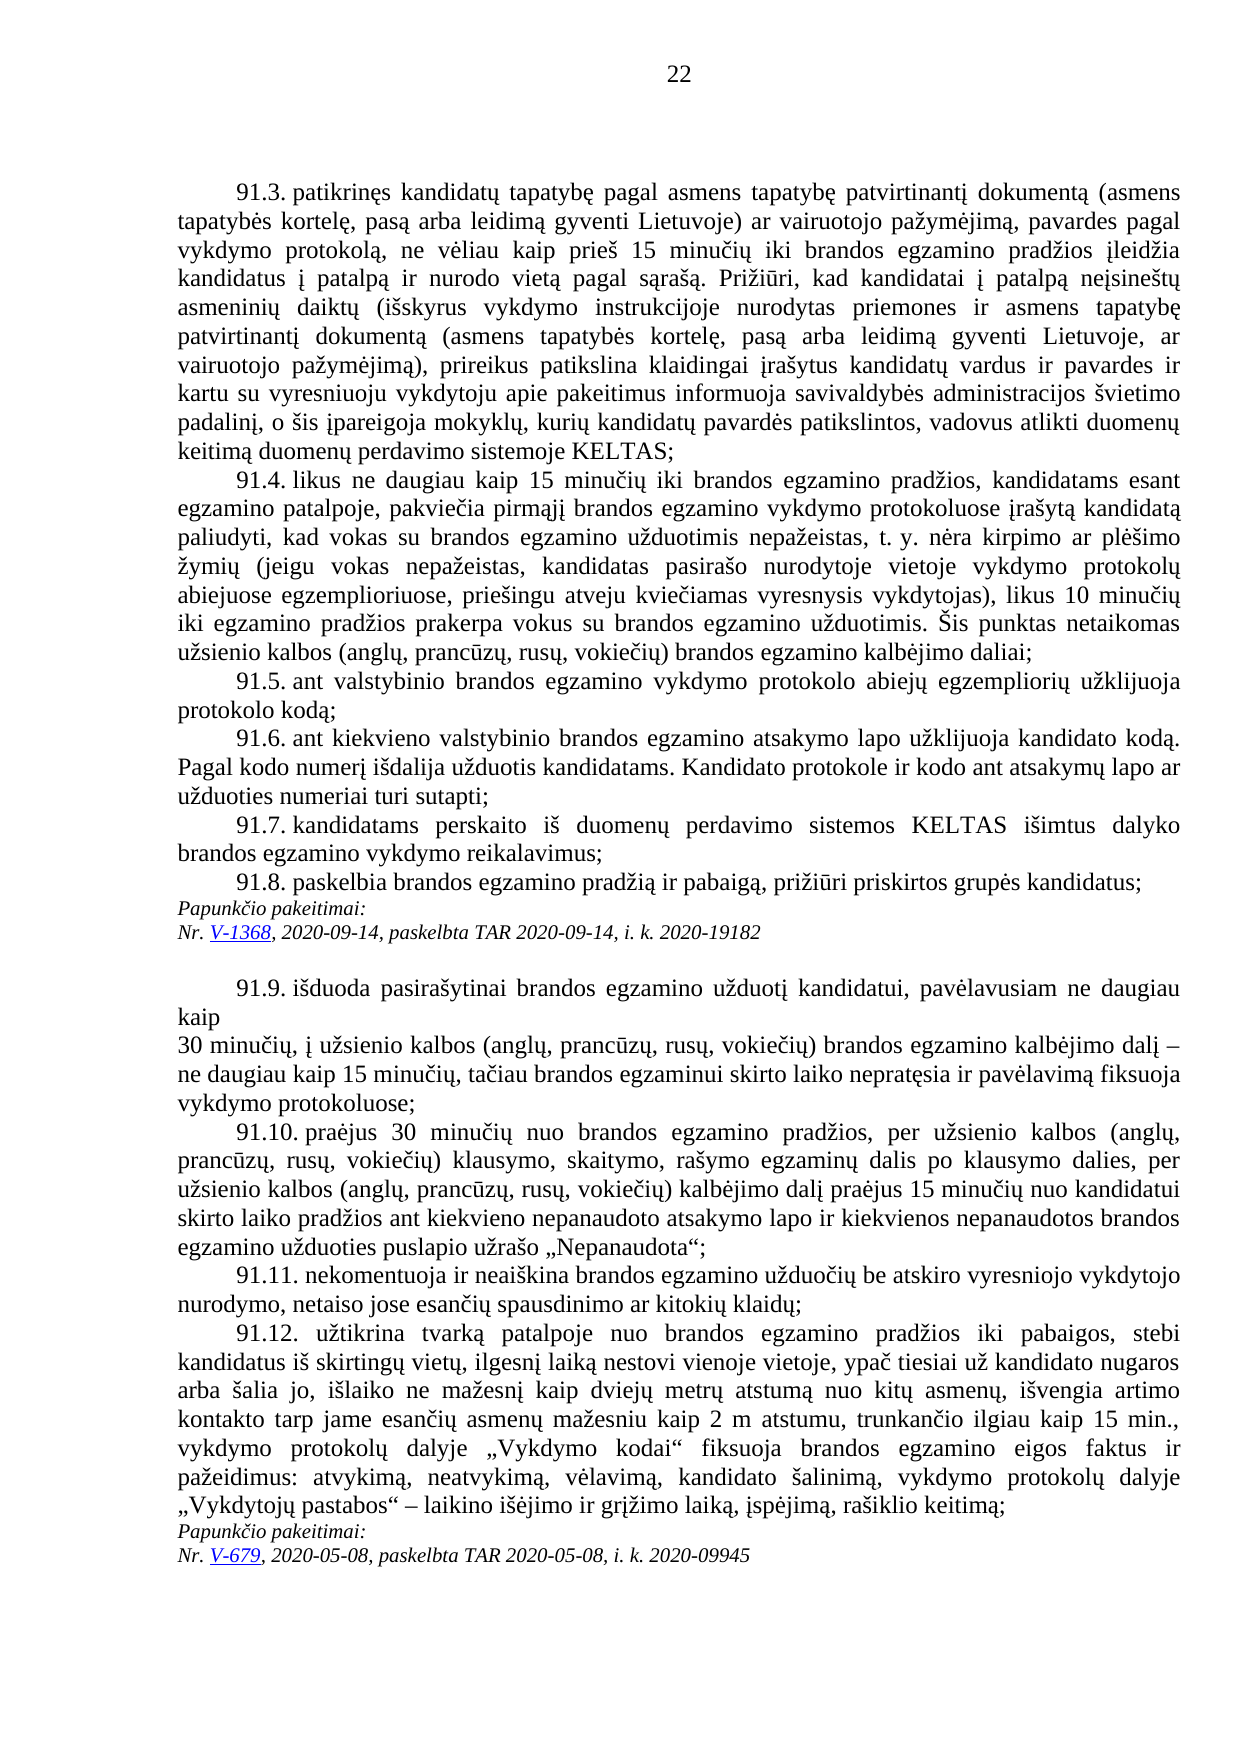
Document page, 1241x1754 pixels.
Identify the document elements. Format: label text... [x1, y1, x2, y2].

text 91.11. nekomentuoja ir neaiškina brandos egzamino užduočių be atskiro vyresniojo vykdytojo nurodymo, netaiso jose esančių spausdinimo ar kitokių klaidų; [177, 1260, 1181, 1318]
text 91.10. praėjus 30 minučių nuo brandos egzamino pradžios, per užsienio kalbos (anglų, prancūzų, rusų, vokiečių) klausymo, skaitymo, rašymo egzaminų dalis po klausymo dalies, per užsienio kalbos (anglų, prancūzų, rusų, vokiečių) kalbėjimo dalį praėjus 15 minučių nuo kandidatui skirto laiko pradžios ant kiekvieno nepanaudoto atsakymo lapo ir kiekvienos nepanaudotos brandos egzamino užduoties puslapio užrašo „Nepanaudota“; [177, 1117, 1181, 1260]
text 91.12. užtikrina tvarką patalpoje nuo brandos egzamino pradžios iki pabaigos, stebi kandidatus iš skirtingų vietų, ilgesnį laiką nestovi vienoje vietoje, ypač tiesiai už kandidato nugaros arba šalia jo, išlaiko ne mažesnį kaip dviejų metrų atstumą nuo kitų asmenų, išvengia artimo kontakto tarp jame esančių asmenų mažesniu kaip 2 m atstumu, trunkančio ilgiau kaip 15 min., vykdymo protokolų dalyje „Vykdymo kodai“ fiksuoja brandos egzamino eigos faktus ir pažeidimus: atvykimą, neatvykimą, vėlavimą, kandidato šalinimą, vykdymo protokolų dalyje „Vykdytojų pastabos“ – laikino išėjimo ir grįžimo laiką, įspėjimą, rašiklio keitimą; [177, 1318, 1181, 1519]
text Nr. V-679, 2020-05-08, paskelbta TAR 2020-05-08, i. k. 2020-09945 [177, 1543, 1181, 1567]
text Papunkčio pakeitimai: [177, 896, 1181, 920]
text 91.5. ant valstybinio brandos egzamino vykdymo protokolo abiejų egzempliorių užklijuoja protokolo kodą; [177, 666, 1181, 723]
text 91.3. patikrinęs kandidatų tapatybę pagal asmens tapatybę patvirtinantį dokumentą (asmens tapatybės kortelę, pasą arba leidimą gyventi Lietuvoje) ar vairuotojo pažymėjimą, pavardes pagal vykdymo protokolą, ne vėliau kaip prieš 15 minučių iki brandos egzamino pradžios įleidžia kandidatus į patalpą ir nurodo vietą pagal sąrašą. Prižiūri, kad kandidatai į patalpą neįsineštų asmeninių daiktų (išskyrus vykdymo instrukcijoje nurodytas priemones ir asmens tapatybę patvirtinantį dokumentą (asmens tapatybės kortelę, pasą arba leidimą gyventi Lietuvoje, ar vairuotojo pažymėjimą), prireikus patikslina klaidingai įrašytus kandidatų vardus ir pavardes ir kartu su vyresniuoju vykdytoju apie pakeitimus informuoja savivaldybės administracijos švietimo padalinį, o šis įpareigoja mokyklų, kurių kandidatų pavardės patikslintos, vadovus atlikti duomenų keitimą duomenų perdavimo sistemoje KELTAS; [177, 177, 1181, 465]
text 91.7. kandidatams perskaito iš duomenų perdavimo sistemos KELTAS išimtus dalyko brandos egzamino vykdymo reikalavimus; [177, 810, 1181, 867]
text 91.8. paskelbia brandos egzamino pradžią ir pabaigą, prižiūri priskirtos grupės kandidatus; [177, 867, 1181, 896]
text Papunkčio pakeitimai: [177, 1519, 1181, 1543]
text 91.9. išduoda pasirašytinai brandos egzamino užduotį kandidatui, pavėlavusiam ne daugiau kaip 30 minučių, į užsienio kalbos (anglų, prancūzų, rusų, vokiečių) brandos egzamino kalbėjimo dalį – ne daugiau kaip 15 minučių, tačiau brandos egzaminui skirto laiko nepratęsia ir pavėlavimą fiksuoja vykdymo protokoluose; [177, 973, 1181, 1117]
text 91.6. ant kiekvieno valstybinio brandos egzamino atsakymo lapo užklijuoja kandidato kodą. Pagal kodo numerį išdalija užduotis kandidatams. Kandidato protokole ir kodo ant atsakymų lapo ar užduoties numeriai turi sutapti; [177, 723, 1181, 810]
text 91.4. likus ne daugiau kaip 15 minučių iki brandos egzamino pradžios, kandidatams esant egzamino patalpoje, pakviečia pirmąjį brandos egzamino vykdymo protokoluose įrašytą kandidatą paliudyti, kad vokas su brandos egzamino užduotimis nepažeistas, t. y. nėra kirpimo ar plėšimo žymių (jeigu vokas nepažeistas, kandidatas pasirašo nurodytoje vietoje vykdymo protokolų abiejuose egzemplioriuose, priešingu atveju kviečiamas vyresnysis vykdytojas), likus 10 minučių iki egzamino pradžios prakerpa vokus su brandos egzamino užduotimis. Šis punktas netaikomas užsienio kalbos (anglų, prancūzų, rusų, vokiečių) brandos egzamino kalbėjimo daliai; [177, 465, 1181, 666]
text Nr. V-1368, 2020-09-14, paskelbta TAR 2020-09-14, i. k. 2020-19182 [177, 920, 1181, 944]
